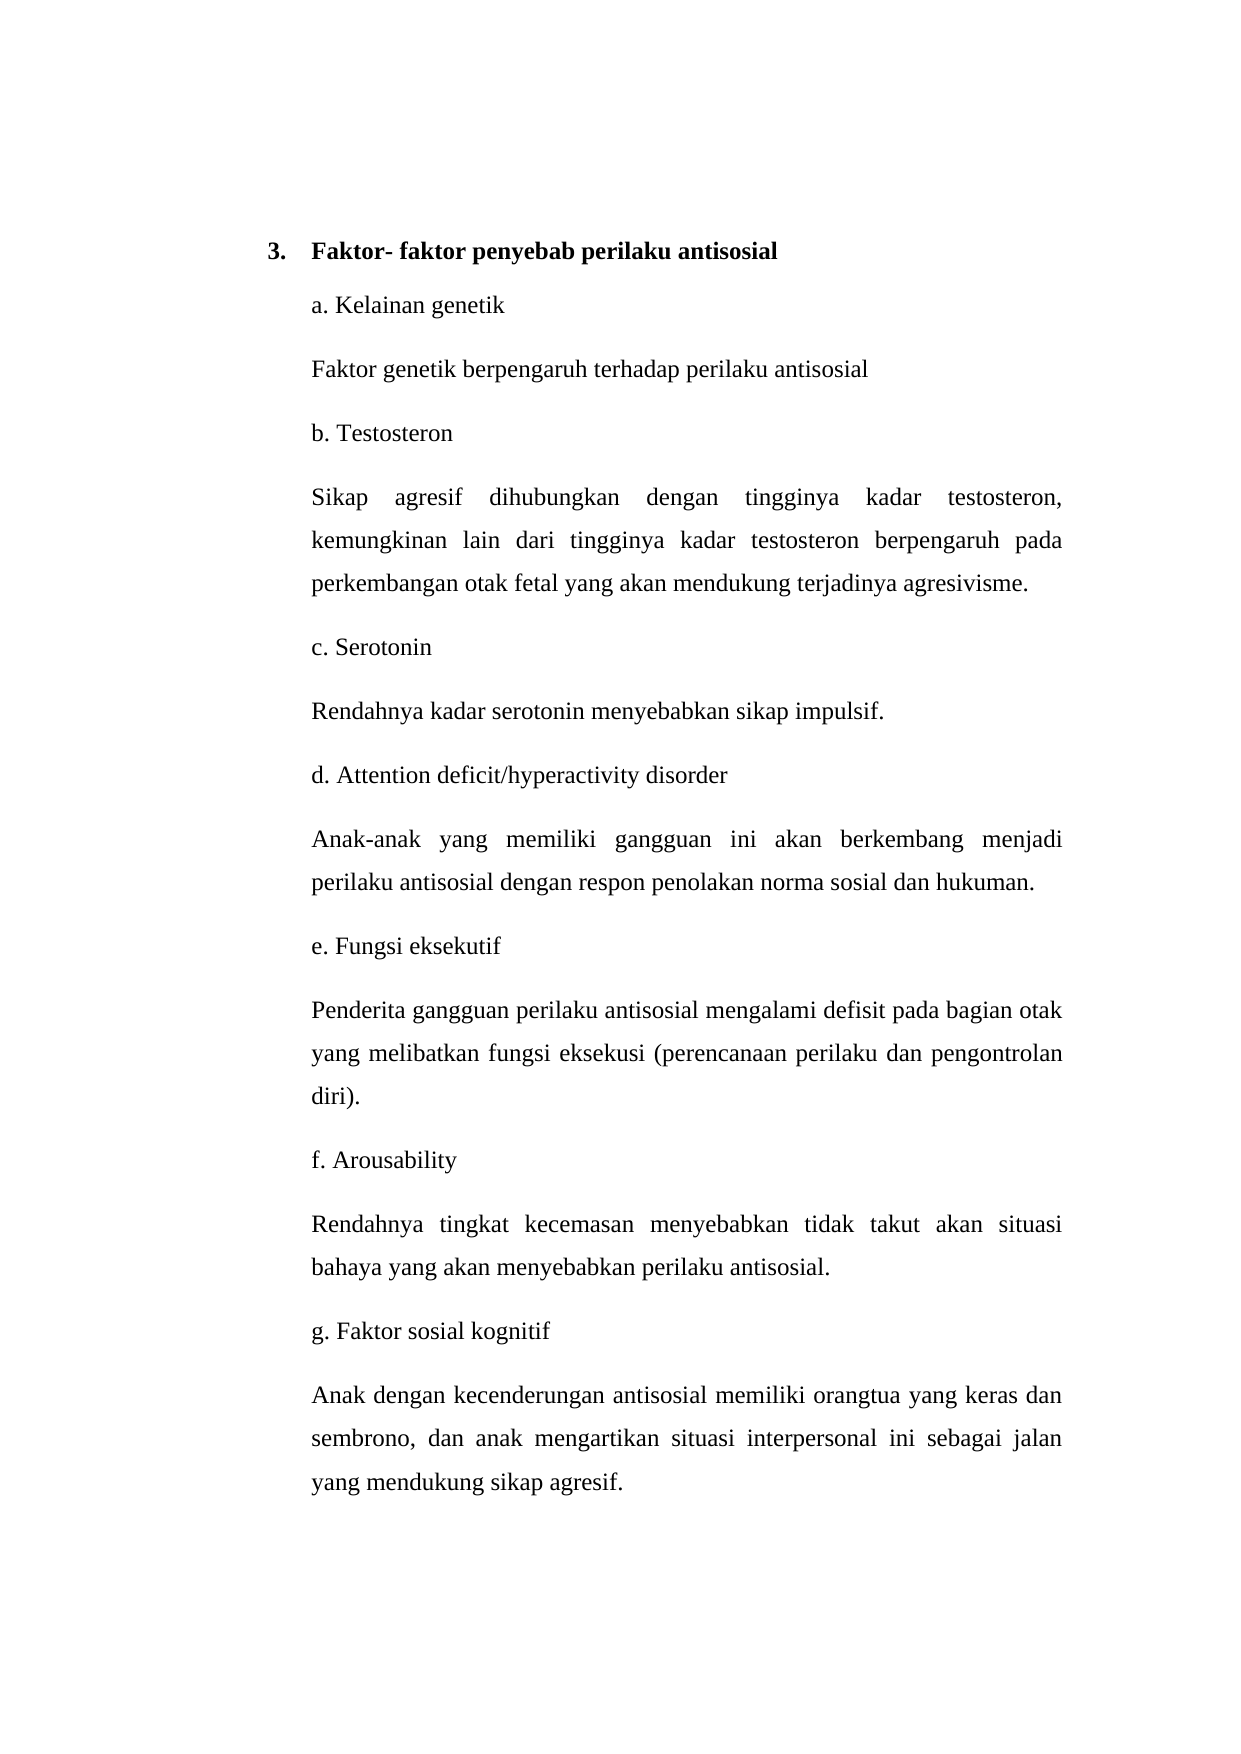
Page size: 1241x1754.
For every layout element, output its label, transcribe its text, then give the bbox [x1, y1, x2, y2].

text d. Attention deficit/hyperactivity disorder [236, 760, 1063, 789]
text Penderita gangguan perilaku antisosial mengalami defisit pada bagian otak yang melibatkan fungsi eksekusi (perencanaan perilaku dan pengontrolan diri). [311, 995, 1063, 1110]
text c. Serotonin [236, 632, 1063, 661]
text Anak-anak yang memiliki gangguan ini akan berkembang menjadi perilaku antisosial dengan respon penolakan norma sosial dan hukuman. [311, 824, 1063, 896]
text f. Arousability [236, 1145, 1063, 1174]
text b. Testosteron [236, 418, 1063, 447]
text Anak dengan kecenderungan antisosial memiliki orangtua yang keras dan sembrono, dan anak mengartikan situasi interpersonal ini sebagai jalan yang mendukung sikap agresif. [311, 1380, 1063, 1495]
text e. Fungsi eksekutif [236, 931, 1063, 960]
text Faktor genetik berpengaruh terhadap perilaku antisosial [236, 354, 1063, 383]
text a. Kelainan genetik [236, 290, 1063, 319]
text Rendahnya kadar serotonin menyebabkan sikap impulsif. [236, 696, 1063, 725]
text 3. Faktor- faktor penyebab perilaku antisosial [236, 236, 1063, 265]
text Rendahnya tingkat kecemasan menyebabkan tidak takut akan situasi bahaya yang akan menyebabkan perilaku antisosial. [311, 1209, 1063, 1281]
text Sikap agresif dihubungkan dengan tingginya kadar testosteron, kemungkinan lain dari tingginya kadar testosteron berpengaruh pada perkembangan otak fetal yang akan mendukung terjadinya agresivisme. [311, 482, 1063, 597]
text g. Faktor sosial kognitif [236, 1316, 1063, 1345]
